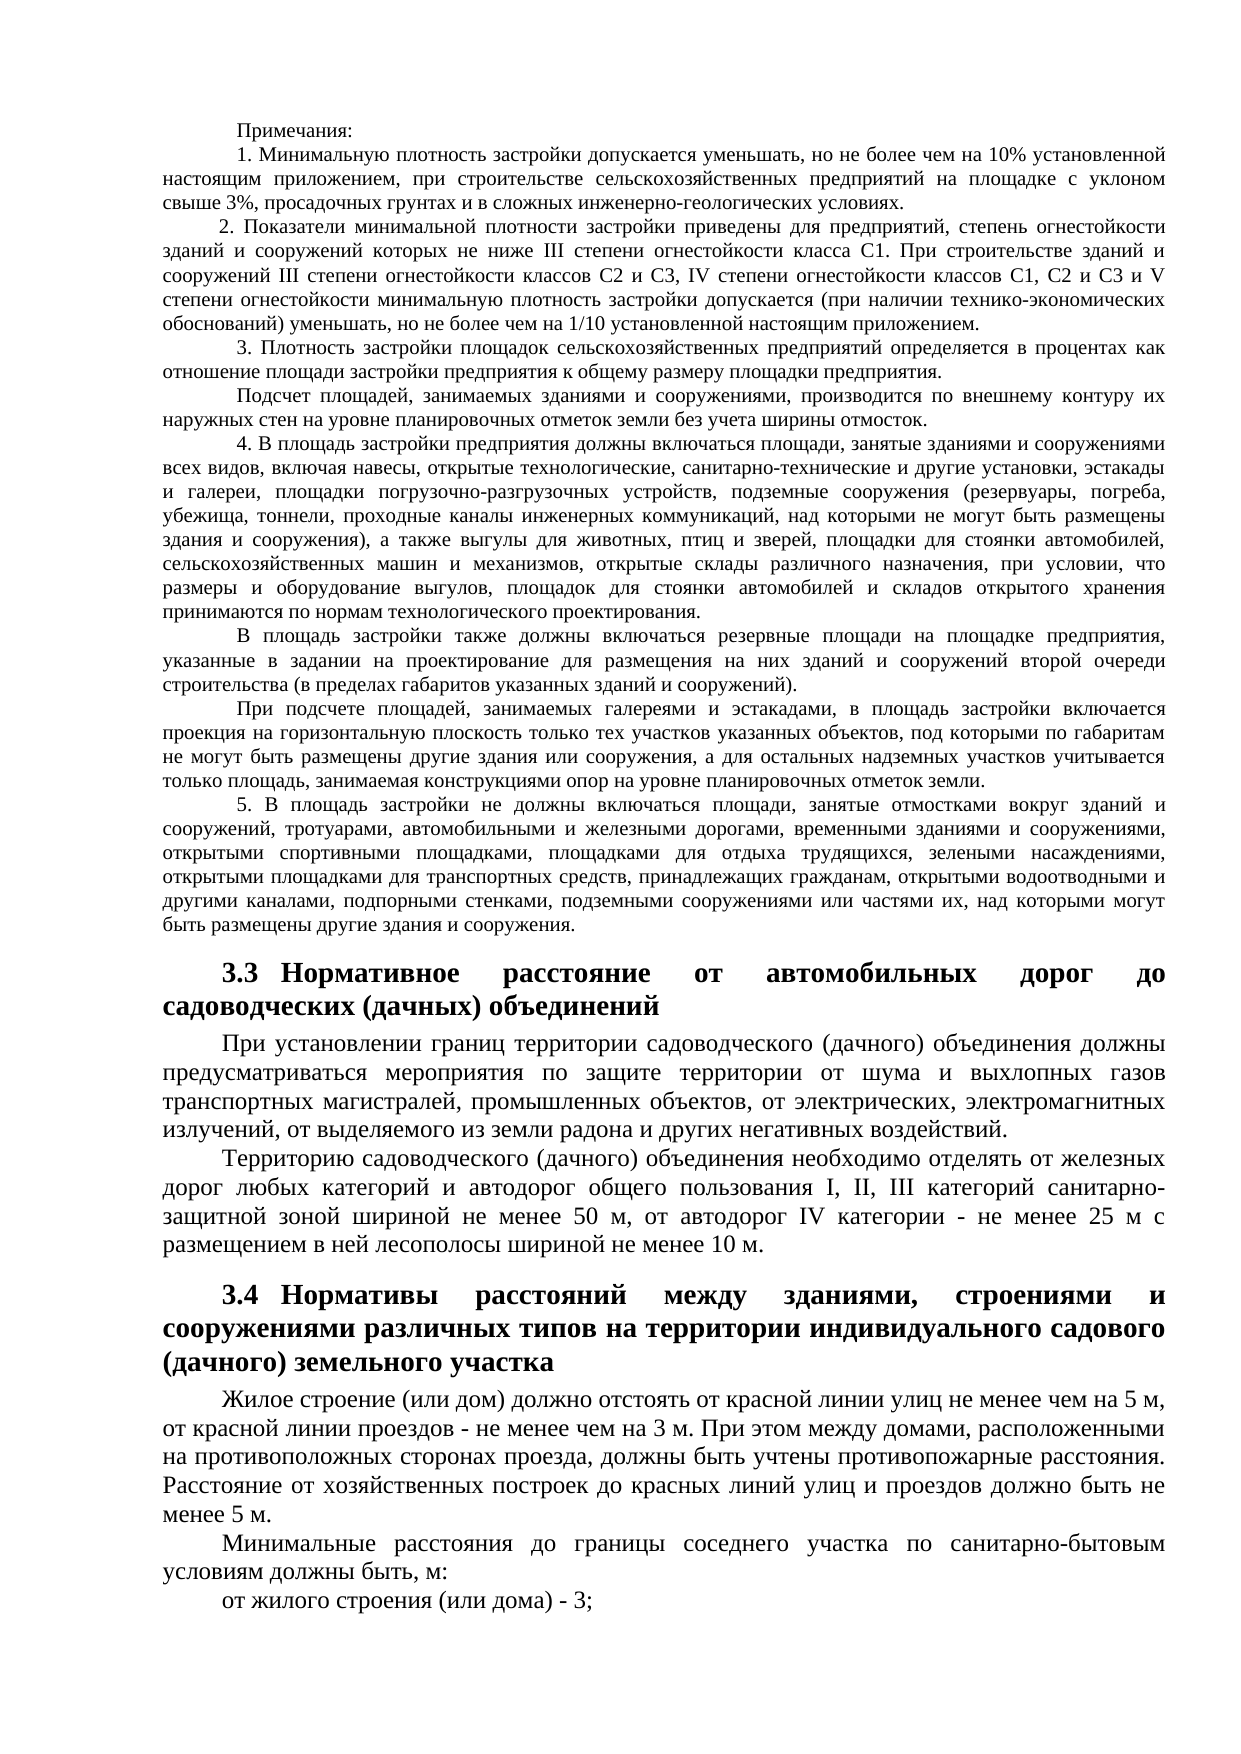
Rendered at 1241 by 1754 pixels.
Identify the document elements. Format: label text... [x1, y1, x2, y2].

text Минимальные расстояния до границы соседнего участка по санитарно-бытовым условиям должны быть, м: [162, 1528, 1167, 1585]
text 4. В площадь застройки предприятия должны включаться площади, занятые зданиями и сооружениями всех видов, включая навесы, открытые технологические, санитарно-технические и другие установки, эстакады и галереи, площадки погрузочно-разгрузочных устройств, подземные сооружения (резервуары, погреба, убежища, тоннели, проходные каналы инженерных коммуникаций, над которыми не могут быть размещены здания и сооружения), а также выгулы для животных, птиц и зверей, площадки для стоянки автомобилей, сельскохозяйственных машин и механизмов, открытые склады различного назначения, при условии, что размеры и оборудование выгулов, площадок для стоянки автомобилей и складов открытого хранения принимаются по нормам технологического проектирования. [162, 431, 1167, 623]
text В площадь застройки также должны включаться резервные площади на площадке предприятия, указанные в задании на проектирование для размещения на них зданий и сооружений второй очереди строительства (в пределах габаритов указанных зданий и сооружений). [162, 623, 1167, 696]
text 3. Плотность застройки площадок сельскохозяйственных предприятий определяется в процентах как отношение площади застройки предприятия к общему размеру площадки предприятия. [162, 335, 1167, 383]
text При подсчете площадей, занимаемых галереями и эстакадами, в площадь застройки включается проекция на горизонтальную плоскость только тех участков указанных объектов, под которыми по габаритам не могут быть размещены другие здания или сооружения, а для остальных надземных участков учитывается только площадь, занимаемая конструкциями опор на уровне планировочных отметок земли. [162, 696, 1167, 792]
subtitle Нормативное расстояние от автомобильных дорог до садоводческих (дачных) объединений [162, 955, 1167, 1022]
text от жилого строения (или дома) - 3; [162, 1585, 1167, 1614]
text Подсчет площадей, занимаемых зданиями и сооружениями, производится по внешнему контуру их наружных стен на уровне планировочных отметок земли без учета ширины отмосток. [162, 383, 1167, 431]
text При установлении границ территории садоводческого (дачного) объединения должны предусматриваться мероприятия по защите территории от шума и выхлопных газов транспортных магистралей, промышленных объектов, от электрических, электромагнитных излучений, от выделяемого из земли радона и других негативных воздействий. [162, 1028, 1167, 1143]
text 2. Показатели минимальной плотности застройки приведены для предприятий, степень огнестойкости зданий и сооружений которых не ниже III степени огнестойкости класса С1. При строительстве зданий и сооружений III степени огнестойкости классов С2 и С3, IV степени огнестойкости классов С1, С2 и С3 и V степени огнестойкости минимальную плотность застройки допускается (при наличии технико-экономических обоснований) уменьшать, но не более чем на 1/10 установленной настоящим приложением. [162, 214, 1167, 335]
subtitle Нормативы расстояний между зданиями, строениями и сооружениями различных типов на территории индивидуального садового (дачного) земельного участка [162, 1277, 1167, 1378]
text Территорию садоводческого (дачного) объединения необходимо отделять от железных дорог любых категорий и автодорог общего пользования I, II, III категорий санитарно-защитной зоной шириной не менее 50 м, от автодорог IV категории - не менее 25 м с размещением в ней лесополосы шириной не менее 10 м. [162, 1143, 1167, 1258]
text Примечания: [162, 118, 1167, 142]
text 1. Минимальную плотность застройки допускается уменьшать, но не более чем на 10% установленной настоящим приложением, при строительстве сельскохозяйственных предприятий на площадке с уклоном свыше 3%, просадочных грунтах и в сложных инженерно-геологических условиях. [162, 142, 1167, 214]
text 5. В площадь застройки не должны включаться площади, занятые отмостками вокруг зданий и сооружений, тротуарами, автомобильными и железными дорогами, временными зданиями и сооружениями, открытыми спортивными площадками, площадками для отдыха трудящихся, зелеными насаждениями, открытыми площадками для транспортных средств, принадлежащих гражданам, открытыми водоотводными и другими каналами, подпорными стенками, подземными сооружениями или частями их, над которыми могут быть размещены другие здания и сооружения. [162, 792, 1167, 936]
text Жилое строение (или дом) должно отстоять от красной линии улиц не менее чем на 5 м, от красной линии проездов - не менее чем на 3 м. При этом между домами, расположенными на противоположных сторонах проезда, должны быть учтены противопожарные расстояния. Расстояние от хозяйственных построек до красных линий улиц и проездов должно быть не менее 5 м. [162, 1384, 1167, 1528]
